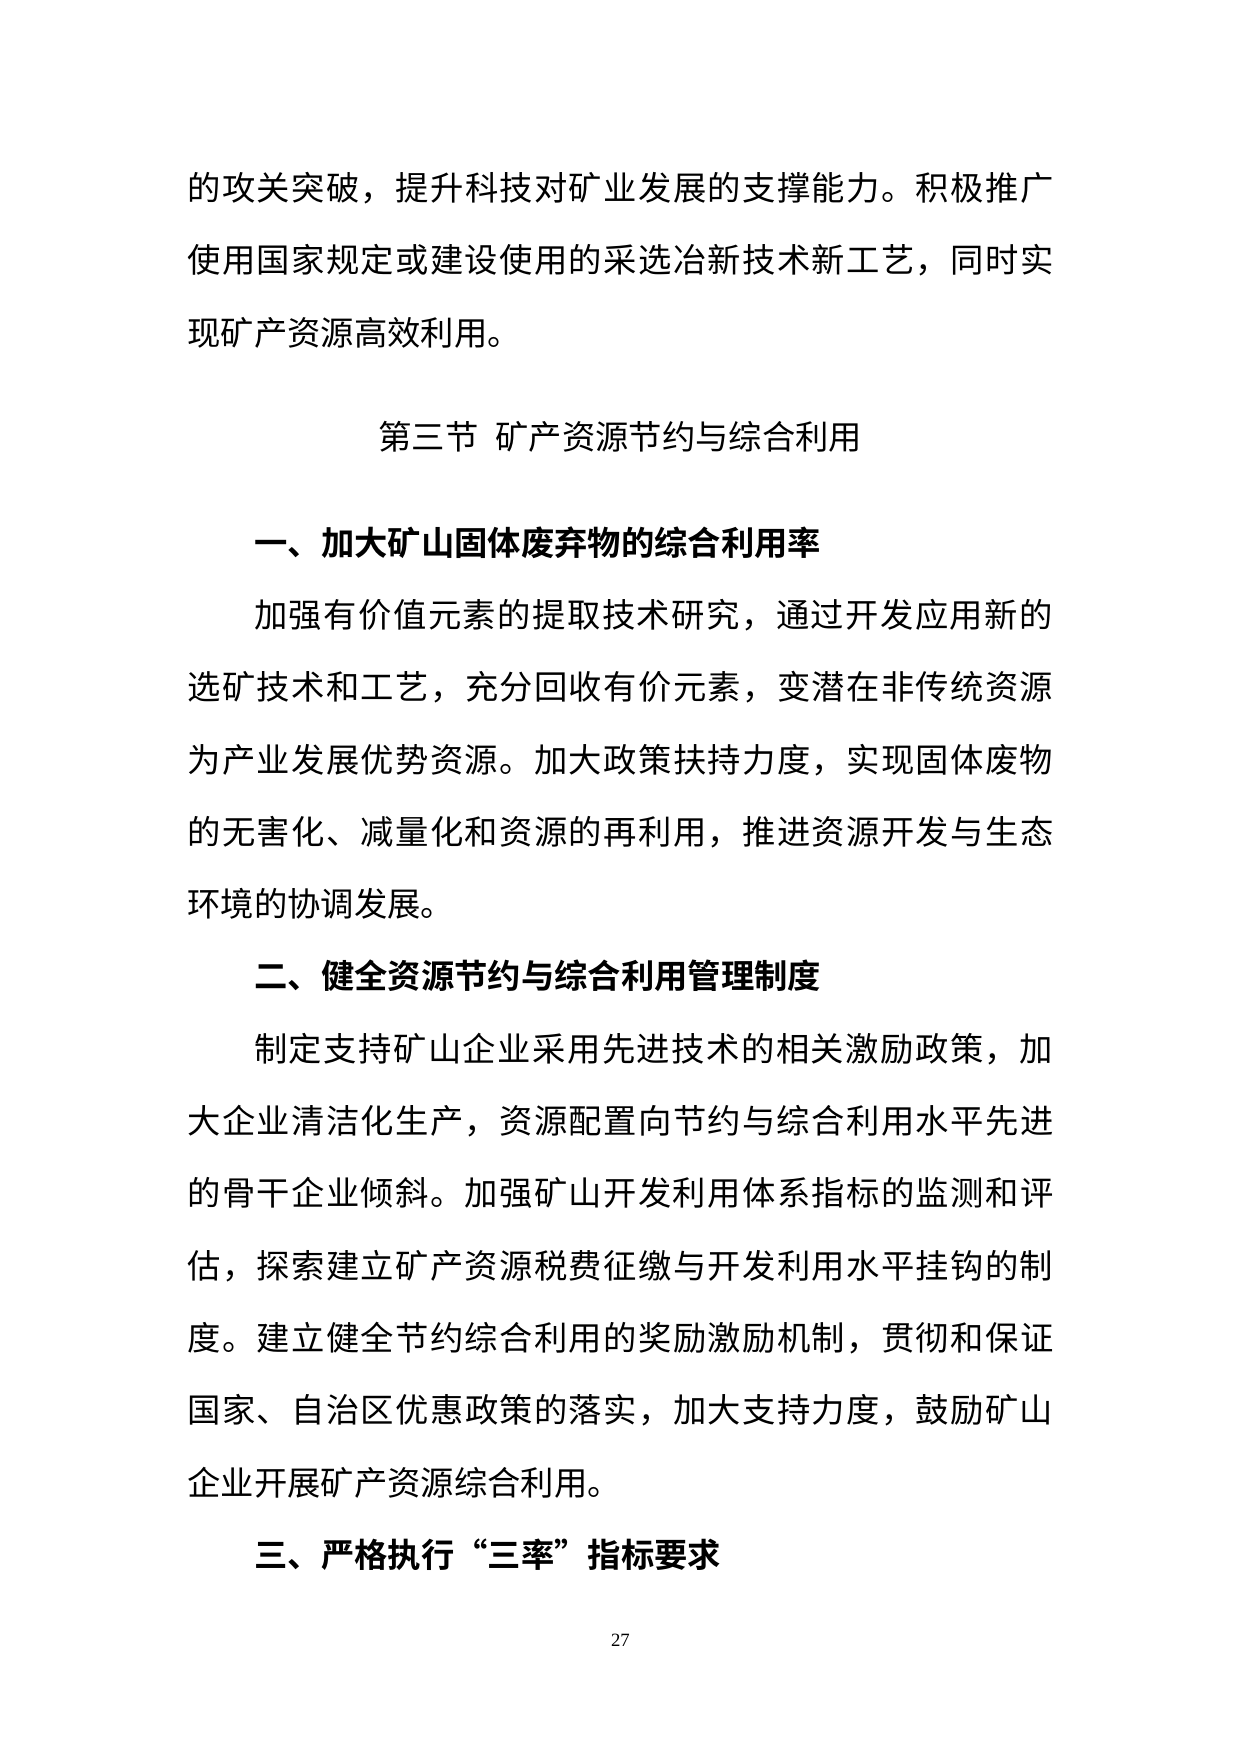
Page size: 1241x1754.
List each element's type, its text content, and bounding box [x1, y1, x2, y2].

subtitle 第三节 矿产资源节约与综合利用 [187, 404, 1053, 469]
text 一、加大矿山固体废弃物的综合利用率 [187, 517, 1053, 565]
text 三、严格执行“三率”指标要求 [187, 1529, 1053, 1577]
text 制定支持矿山企业采用先进技术的相关激励政策，加大企业清洁化生产，资源配置向节约与综合利用水平先进的骨干企业倾斜。加强矿山开发利用体系指标的监测和评估，探索建立矿产资源税费征缴与开发利用水平挂钩的制度。建立健全节约综合利用的奖励激励机制，贯彻和保证国家、自治区优惠政策的落实，加大支持力度，鼓励矿山企业开展矿产资源综合利用。 [187, 1023, 1053, 1504]
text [187, 162, 1053, 355]
text 加强有价值元素的提取技术研究，通过开发应用新的选矿技术和工艺，充分回收有价元素，变潜在非传统资源为产业发展优势资源。加大政策扶持力度，实现固体废物的无害化、减量化和资源的再利用，推进资源开发与生态环境的协调发展。 [187, 589, 1053, 926]
text 二、健全资源节约与综合利用管理制度 [187, 950, 1053, 998]
